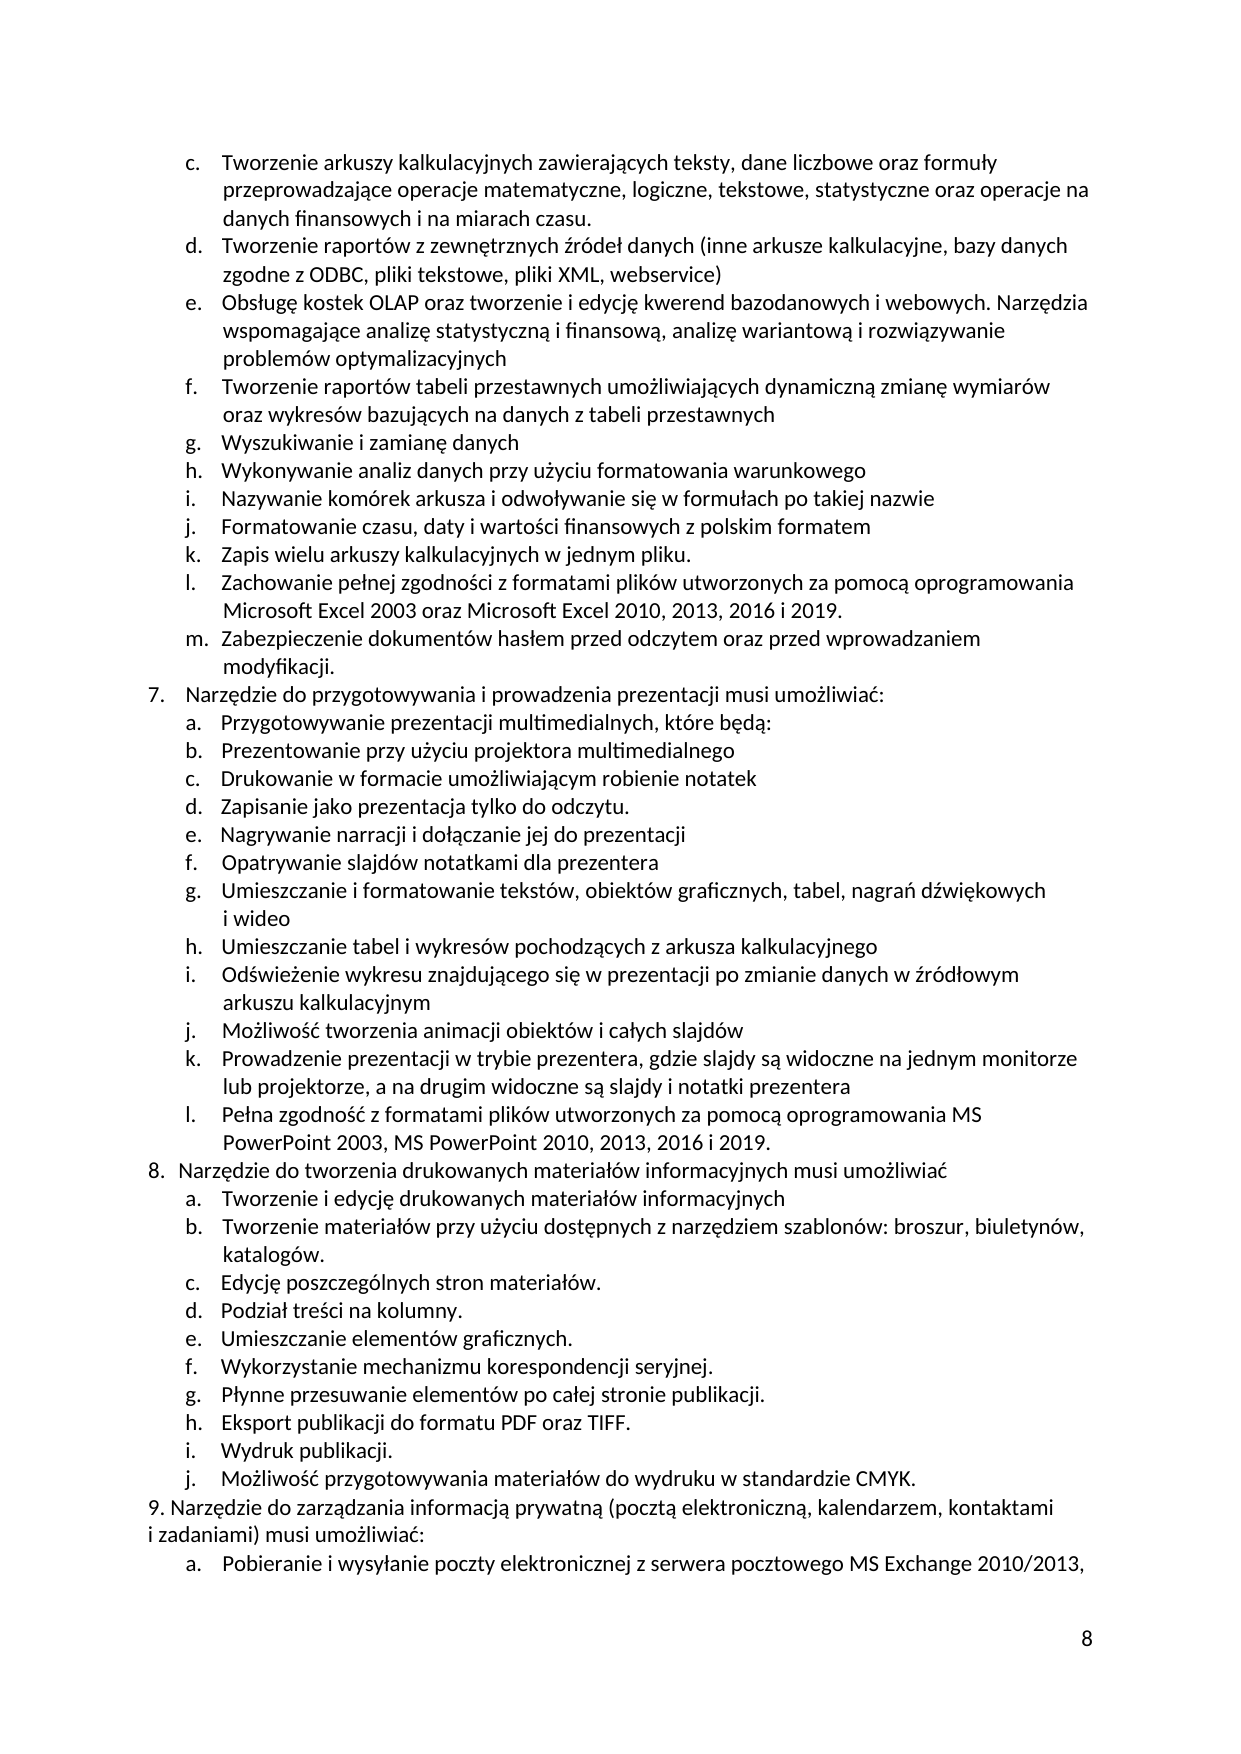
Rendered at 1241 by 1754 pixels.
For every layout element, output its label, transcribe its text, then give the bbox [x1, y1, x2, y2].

list Tworzenie i edycję drukowanych materiałów informacyjnych [185, 1184, 1093, 1212]
list Nazywanie komórek arkusza i odwoływanie się w formułach po takiej nazwie [185, 484, 1093, 512]
list Zapis wielu arkuszy kalkulacyjnych w jednym pliku. [185, 540, 1093, 568]
list Zachowanie pełnej zgodności z formatami plików utworzonych za pomocą oprogramowania Microsoft Excel 2003 oraz Microsoft Excel 2010, 2013, 2016 i 2019. [185, 568, 1093, 624]
list Wyszukiwanie i zamianę danych [185, 428, 1093, 456]
list Odświeżenie wykresu znajdującego się w prezentacji po zmianie danych w źródłowym arkuszu kalkulacyjnym [185, 960, 1091, 1016]
list Wydruk publikacji. [185, 1437, 1093, 1464]
list Wykorzystanie mechanizmu korespondencji seryjnej. [185, 1352, 1093, 1381]
list Tworzenie raportów z zewnętrznych źródeł danych (inne arkusze kalkulacyjne, bazy danych zgodne z ODBC, pliki tekstowe, pliki XML, webservice) [185, 232, 1091, 288]
list Umieszczanie i formatowanie tekstów, obiektów graficznych, tabel, nagrań dźwiękowych i wideo [185, 876, 1091, 932]
list Pobieranie i wysyłanie poczty elektronicznej z serwera pocztowego MS Exchange 2010/2013, [185, 1549, 1091, 1577]
list Drukowanie w formacie umożliwiającym robienie notatek [185, 764, 1093, 792]
list Prowadzenie prezentacji w trybie prezentera, gdzie slajdy są widoczne na jednym monitorze lub projektorze, a na drugim widoczne są slajdy i notatki prezentera [185, 1044, 1091, 1100]
list Pełna zgodność z formatami plików utworzonych za pomocą oprogramowania MS PowerPoint 2003, MS PowerPoint 2010, 2013, 2016 i 2019. [185, 1100, 1091, 1156]
list Narzędzie do przygotowywania i prowadzenia prezentacji musi umożliwiać: [148, 680, 1093, 708]
list Formatowanie czasu, daty i wartości finansowych z polskim formatem [185, 512, 1093, 540]
list Tworzenie materiałów przy użyciu dostępnych z narzędziem szablonów: broszur, biuletynów, katalogów. [185, 1212, 1091, 1268]
list Tworzenie raportów tabeli przestawnych umożliwiających dynamiczną zmianę wymiarów oraz wykresów bazujących na danych z tabeli przestawnych [185, 372, 1091, 428]
list Umieszczanie elementów graficznych. [185, 1324, 1093, 1352]
list Zapisanie jako prezentacja tylko do odczytu. [185, 792, 1093, 820]
list Płynne przesuwanie elementów po całej stronie publikacji. [185, 1381, 1093, 1408]
list Możliwość tworzenia animacji obiektów i całych slajdów [185, 1016, 1091, 1044]
list Podział treści na kolumny. [185, 1296, 1093, 1324]
list Nagrywanie narracji i dołączanie jej do prezentacji [185, 820, 1093, 848]
list Opatrywanie slajdów notatkami dla prezentera [185, 848, 1093, 876]
list Eksport publikacji do formatu PDF oraz TIFF. [185, 1408, 1093, 1437]
list Zabezpieczenie dokumentów hasłem przed odczytem oraz przed wprowadzaniem modyfikacji. [185, 624, 1093, 680]
list Edycję poszczególnych stron materiałów. [185, 1268, 1093, 1296]
list Możliwość przygotowywania materiałów do wydruku w standardzie CMYK. [185, 1464, 1093, 1493]
text 9. Narzędzie do zarządzania informacją prywatną (pocztą elektroniczną, kalendarzem, kontaktami i zadaniami) musi umożliwiać: [148, 1493, 1088, 1549]
list Wykonywanie analiz danych przy użyciu formatowania warunkowego [185, 456, 1093, 484]
list Prezentowanie przy użyciu projektora multimedialnego [185, 736, 1093, 764]
list Obsługę kostek OLAP oraz tworzenie i edycję kwerend bazodanowych i webowych. Narzędzia wspomagające analizę statystyczną i finansową, analizę wariantową i rozwiązywanie problemów optymalizacyjnych [185, 288, 1091, 372]
list Tworzenie arkuszy kalkulacyjnych zawierających teksty, dane liczbowe oraz formuły przeprowadzające operacje matematyczne, logiczne, tekstowe, statystyczne oraz operacje na danych finansowych i na miarach czasu. [185, 148, 1091, 232]
list Przygotowywanie prezentacji multimedialnych, które będą: [185, 708, 1093, 736]
list Narzędzie do tworzenia drukowanych materiałów informacyjnych musi umożliwiać [148, 1156, 1093, 1184]
list Umieszczanie tabel i wykresów pochodzących z arkusza kalkulacyjnego [185, 932, 1093, 960]
